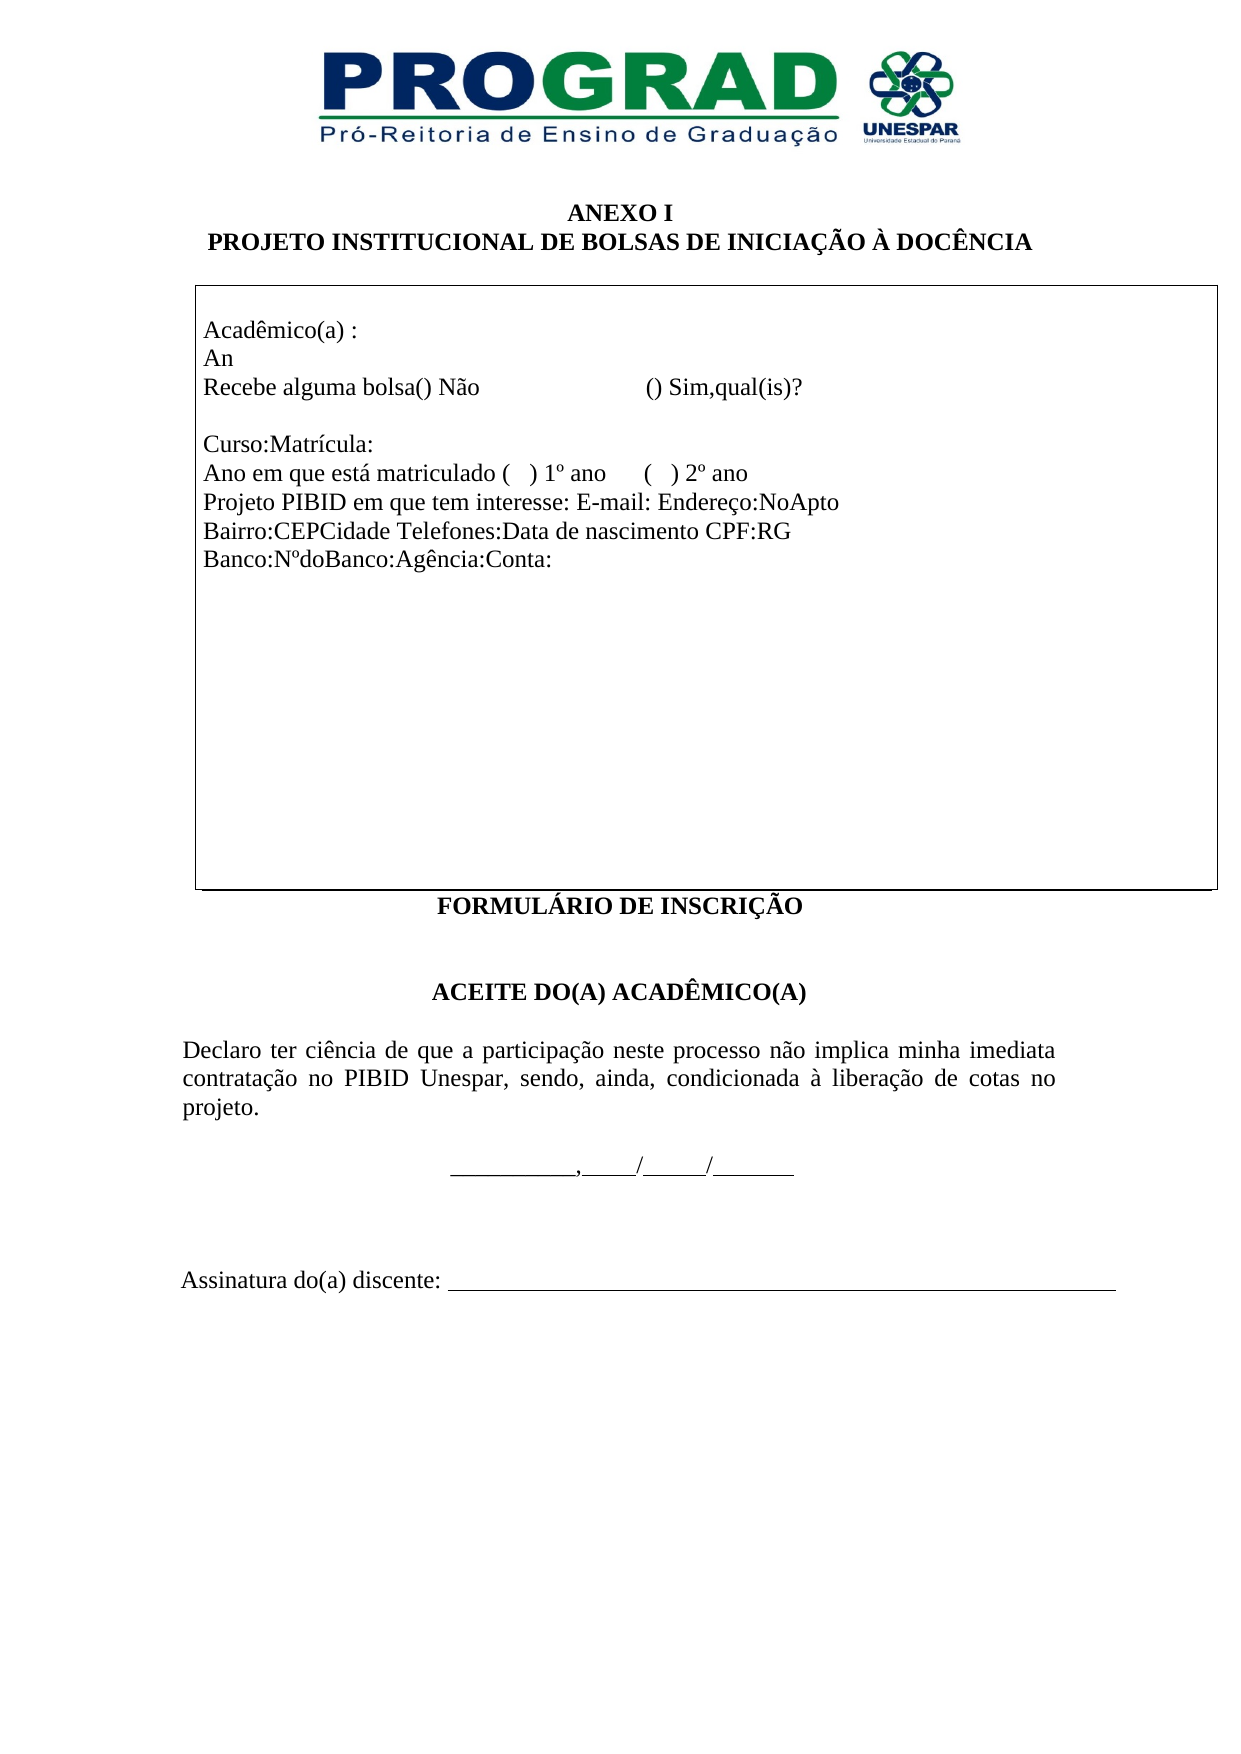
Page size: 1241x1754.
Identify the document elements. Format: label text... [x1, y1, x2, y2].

text Assinatura do(a) discente: [180, 1265, 1063, 1293]
text ACEITE DO(A) ACADÊMICO(A) [181, 977, 1057, 1006]
text FORMULÁRIO DE INSCRIÇÃO [177, 284, 1063, 920]
text ANEXO I [177, 198, 1063, 227]
picture [277, 27, 1004, 170]
text __________, / / [181, 1150, 1063, 1178]
text Declaro ter ciência de que a participação neste processo não implica minha imediata contratação no PIBID Unespar, sendo, ainda, condicionada à liberação de cotas no projeto. [182, 1035, 1056, 1121]
text PROJETO INSTITUCIONAL DE BOLSAS DE INICIAÇÃO À DOCÊNCIA [177, 227, 1063, 256]
